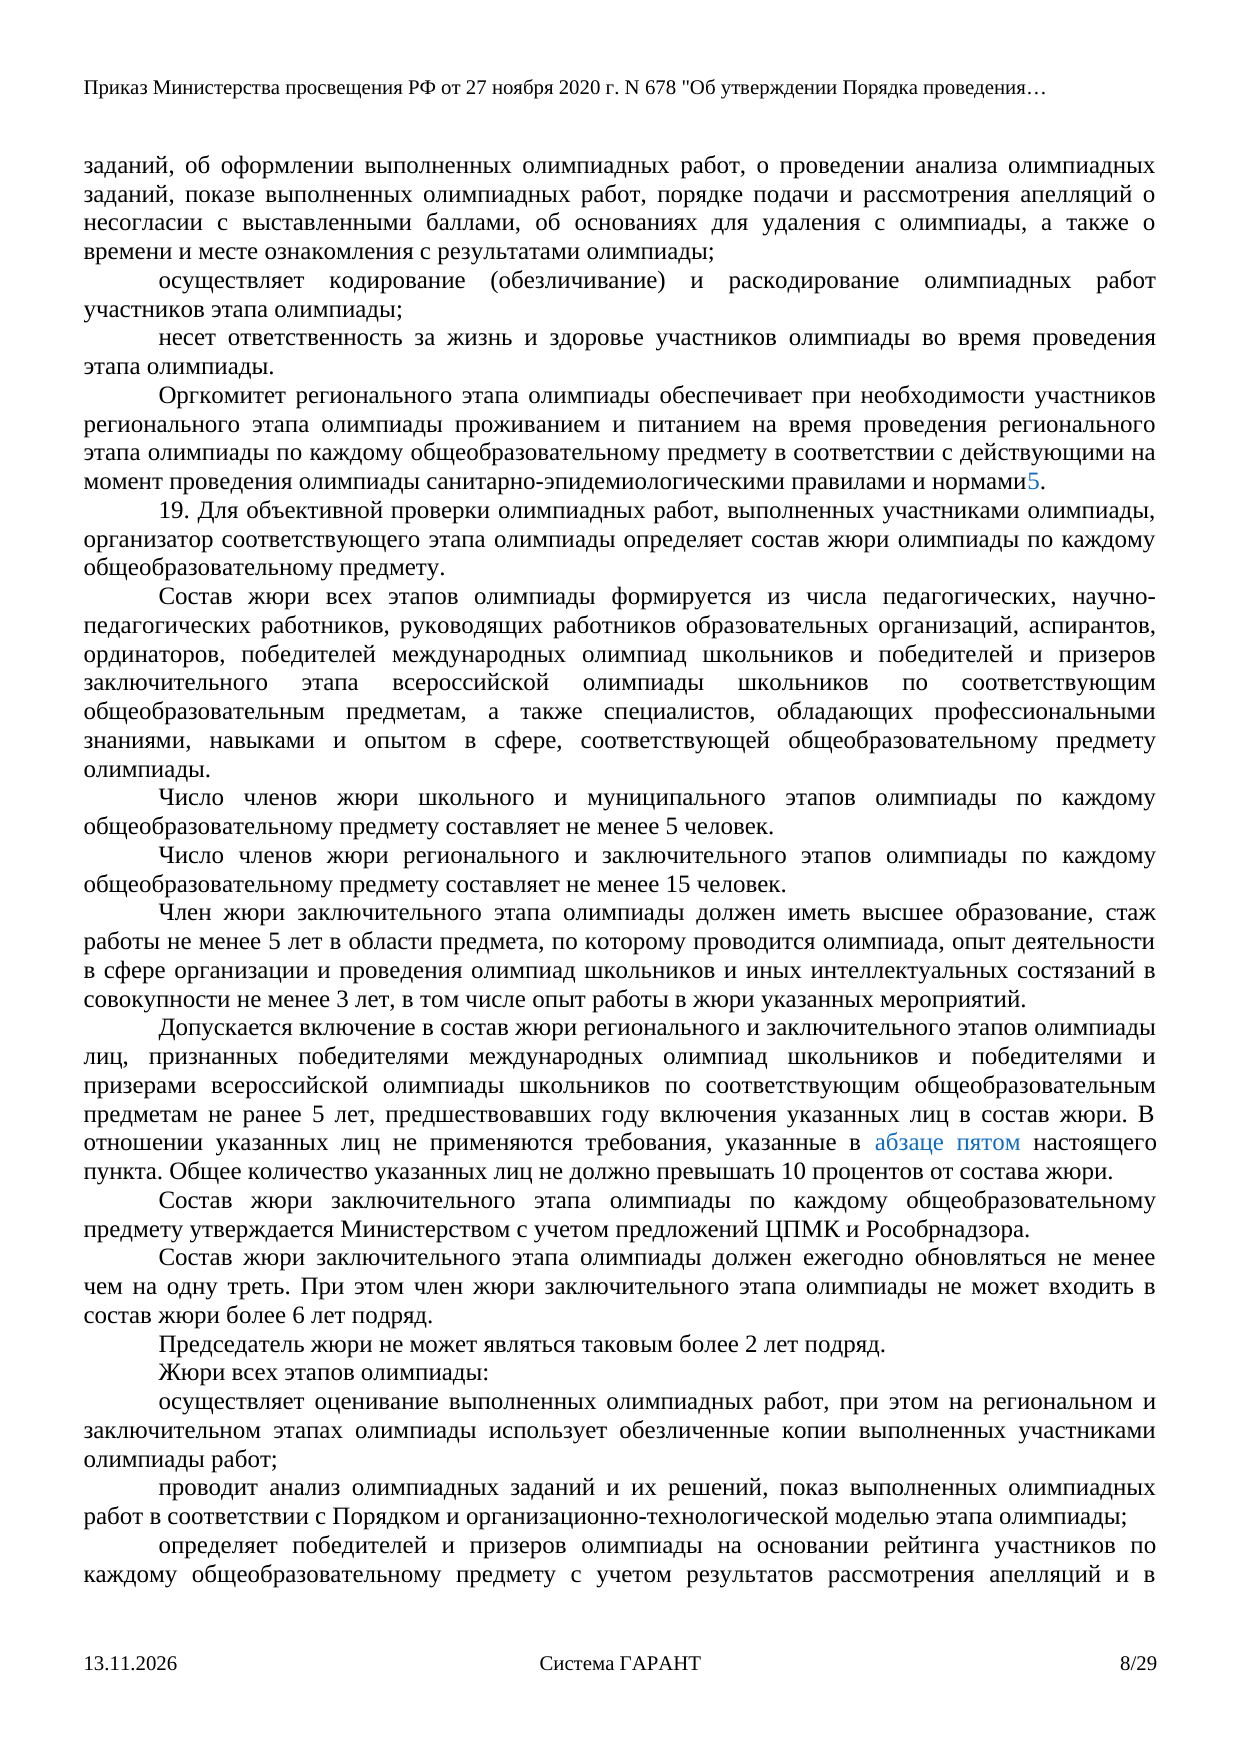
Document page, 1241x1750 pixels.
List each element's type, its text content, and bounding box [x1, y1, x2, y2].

text Оргкомитет регионального этапа олимпиады обеспечивает при необходимости участников регионального этапа олимпиады проживанием и питанием на время проведения регионального этапа олимпиады по каждому общеобразовательному предмету в соответствии с действующими на момент проведения олимпиады санитарно-эпидемиологическими правилами и нормами5. [83, 380, 1157, 495]
text проводит анализ олимпиадных заданий и их решений, показ выполненных олимпиадных работ в соответствии с Порядком и организационно-технологической моделью этапа олимпиады; [83, 1472, 1157, 1530]
text Жюри всех этапов олимпиады: [83, 1357, 1157, 1386]
text осуществляет оценивание выполненных олимпиадных работ, при этом на региональном и заключительном этапах олимпиады использует обезличенные копии выполненных участниками олимпиады работ; [83, 1386, 1157, 1472]
text несет ответственность за жизнь и здоровье участников олимпиады во время проведения этапа олимпиады. [83, 322, 1157, 380]
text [83, 1530, 1157, 1587]
text Состав жюри заключительного этапа олимпиады по каждому общеобразовательному предмету утверждается Министерством с учетом предложений ЦПМК и Рособрнадзора. [83, 1185, 1157, 1242]
text Член жюри заключительного этапа олимпиады должен иметь высшее образование, стаж работы не менее 5 лет в области предмета, по которому проводится олимпиада, опыт деятельности в сфере организации и проведения олимпиад школьников и иных интеллектуальных состязаний в совокупности не менее 3 лет, в том числе опыт работы в жюри указанных мероприятий. [83, 897, 1157, 1012]
text Число членов жюри школьного и муниципального этапов олимпиады по каждому общеобразовательному предмету составляет не менее 5 человек. [83, 782, 1157, 840]
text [83, 150, 1157, 265]
text 19. Для объективной проверки олимпиадных работ, выполненных участниками олимпиады, организатор соответствующего этапа олимпиады определяет состав жюри олимпиады по каждому общеобразовательному предмету. [83, 495, 1157, 581]
text Состав жюри заключительного этапа олимпиады должен ежегодно обновляться не менее чем на одну треть. При этом член жюри заключительного этапа олимпиады не может входить в состав жюри более 6 лет подряд. [83, 1242, 1157, 1329]
text Председатель жюри не может являться таковым более 2 лет подряд. [83, 1329, 1157, 1357]
text Допускается включение в состав жюри регионального и заключительного этапов олимпиады лиц, признанных победителями международных олимпиад школьников и победителями и призерами всероссийской олимпиады школьников по соответствующим общеобразовательным предметам не ранее 5 лет, предшествовавших году включения указанных лиц в состав жюри. В отношении указанных лиц не применяются требования, указанные в абзаце пятом настоящего пункта. Общее количество указанных лиц не должно превышать 10 процентов от состава жюри. [83, 1012, 1157, 1185]
text осуществляет кодирование (обезличивание) и раскодирование олимпиадных работ участников этапа олимпиады; [83, 265, 1157, 322]
text Число членов жюри регионального и заключительного этапов олимпиады по каждому общеобразовательному предмету составляет не менее 15 человек. [83, 840, 1157, 897]
text Состав жюри всех этапов олимпиады формируется из числа педагогических, научно-педагогических работников, руководящих работников образовательных организаций, аспирантов, ординаторов, победителей международных олимпиад школьников и победителей и призеров заключительного этапа всероссийской олимпиады школьников по соответствующим общеобразовательным предметам, а также специалистов, обладающих профессиональными знаниями, навыками и опытом в сфере, соответствующей общеобразовательному предмету олимпиады. [83, 581, 1157, 782]
